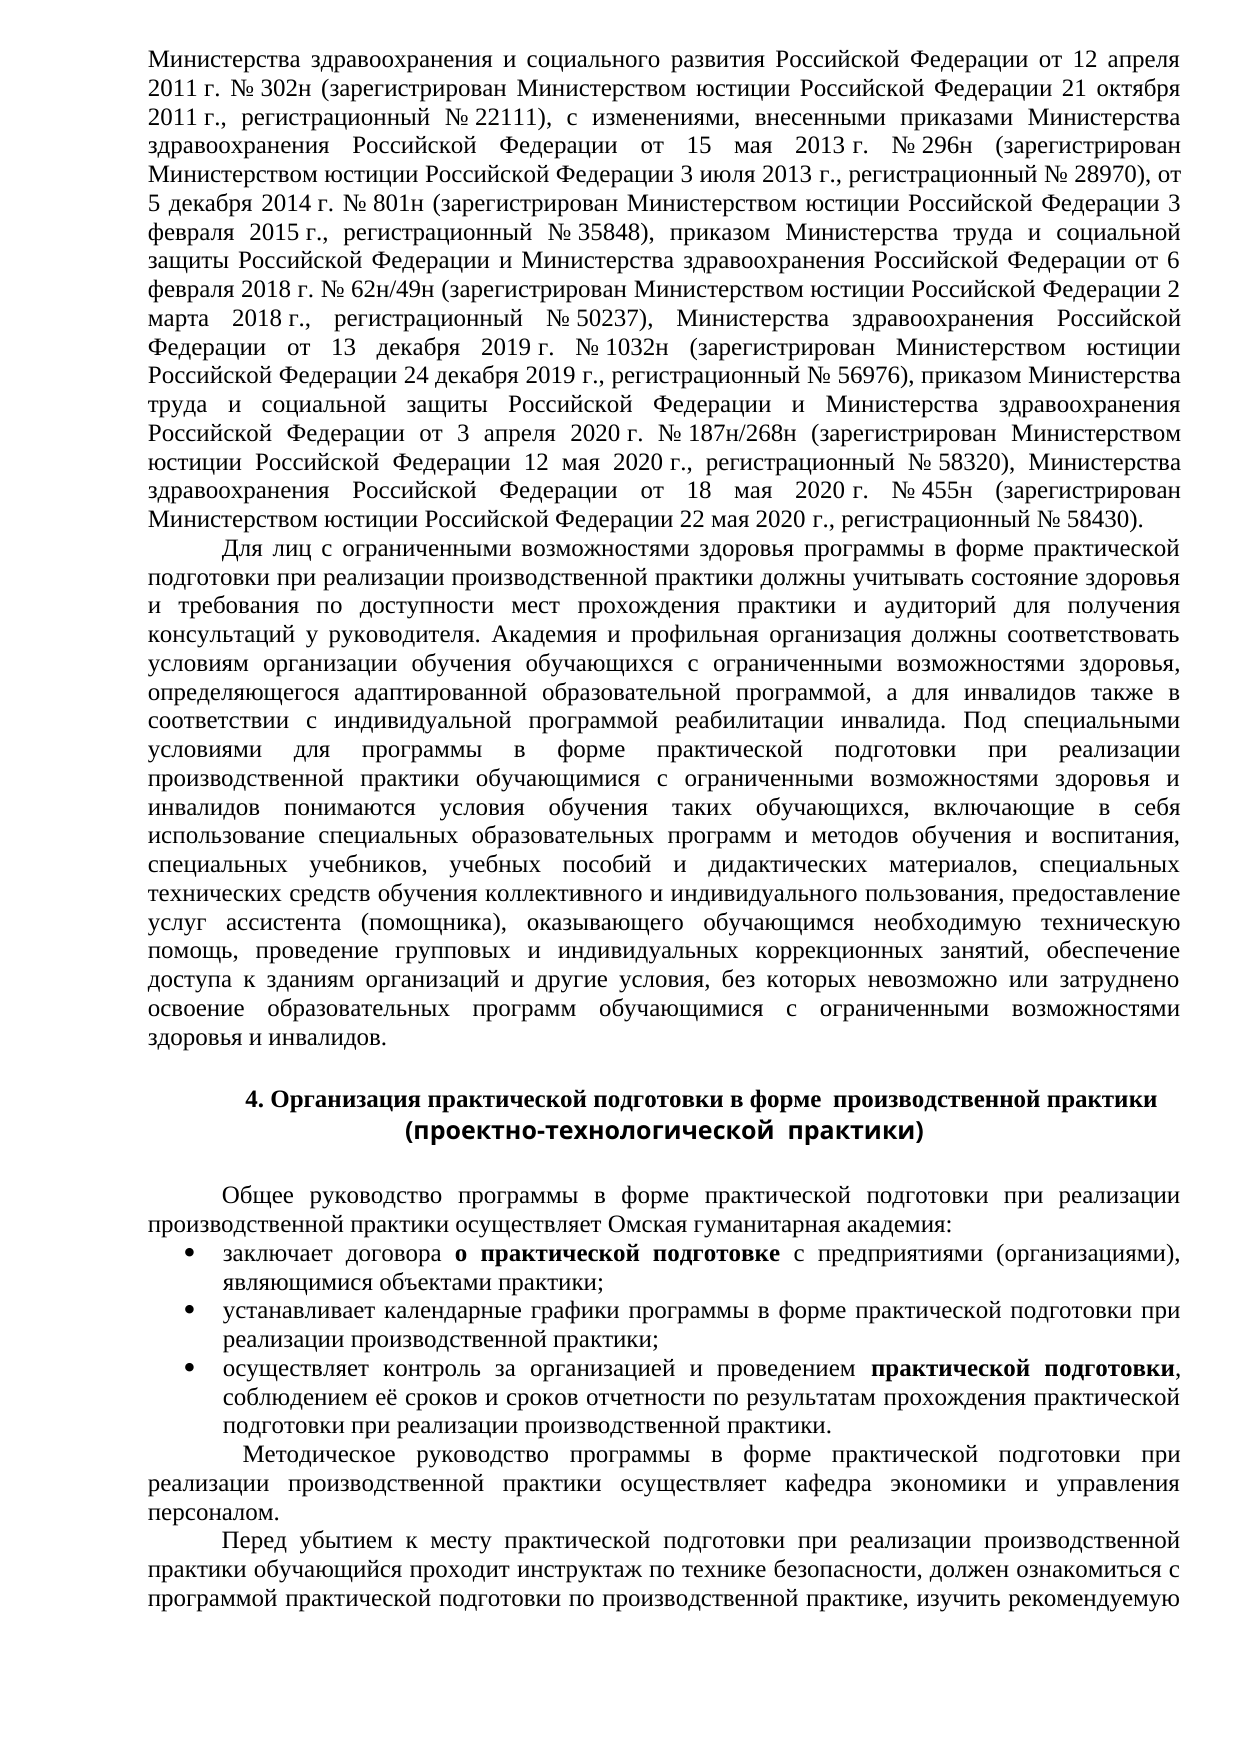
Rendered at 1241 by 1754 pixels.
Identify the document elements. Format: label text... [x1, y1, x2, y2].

text Методическое руководство программы в форме практической подготовки при реализации производственной практики осуществляет кафедра экономики и управления персоналом. [148, 1439, 1181, 1526]
list осуществляет контроль за организацией и проведением практической подготовки, соблюдением её сроков и сроков отчетности по результатам прохождения практической подготовки при реализации производственной практики. [185, 1353, 1181, 1439]
text Общее руководство программы в форме практической подготовки при реализации производственной практики осуществляет Омская гуманитарная академия: [148, 1181, 1181, 1238]
list устанавливает календарные графики программы в форме практической подготовки при реализации производственной практики; [185, 1296, 1181, 1353]
text Для лиц с ограниченными возможностями здоровья программы в форме практической подготовки при реализации производственной практики должны учитывать состояние здоровья и требования по доступности мест прохождения практики и аудиторий для получения консультаций у руководителя. Академия и профильная организация должны соответствовать условиям организации обучения обучающихся с ограниченными возможностями здоровья, определяющегося адаптированной образовательной программой, а для инвалидов также в соответствии с индивидуальной программой реабилитации инвалида. Под специальными условиями для программы в форме практической подготовки при реализации производственной практики обучающимися с ограниченными возможностями здоровья и инвалидов понимаются условия обучения таких обучающихся, включающие в себя использование специальных образовательных программ и методов обучения и воспитания, специальных учебников, учебных пособий и дидактических материалов, специальных технических средств обучения коллективного и индивидуального пользования, предоставление услуг ассистента (помощника), оказывающего обучающимся необходимую техническую помощь, проведение групповых и индивидуальных коррекционных занятий, обеспечение доступа к зданиям организаций и другие условия, без которых невозможно или затруднено освоение образовательных программ обучающимися с ограниченными возможностями здоровья и инвалидов. [148, 533, 1181, 1051]
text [148, 1526, 1181, 1612]
list заключает договора о практической подготовке с предприятиями (организациями), являющимися объектами практики; [185, 1238, 1181, 1296]
text 4. Организация практической подготовки в форме производственной практики (проектно-технологической практики) [148, 1084, 1181, 1147]
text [148, 44, 1181, 533]
